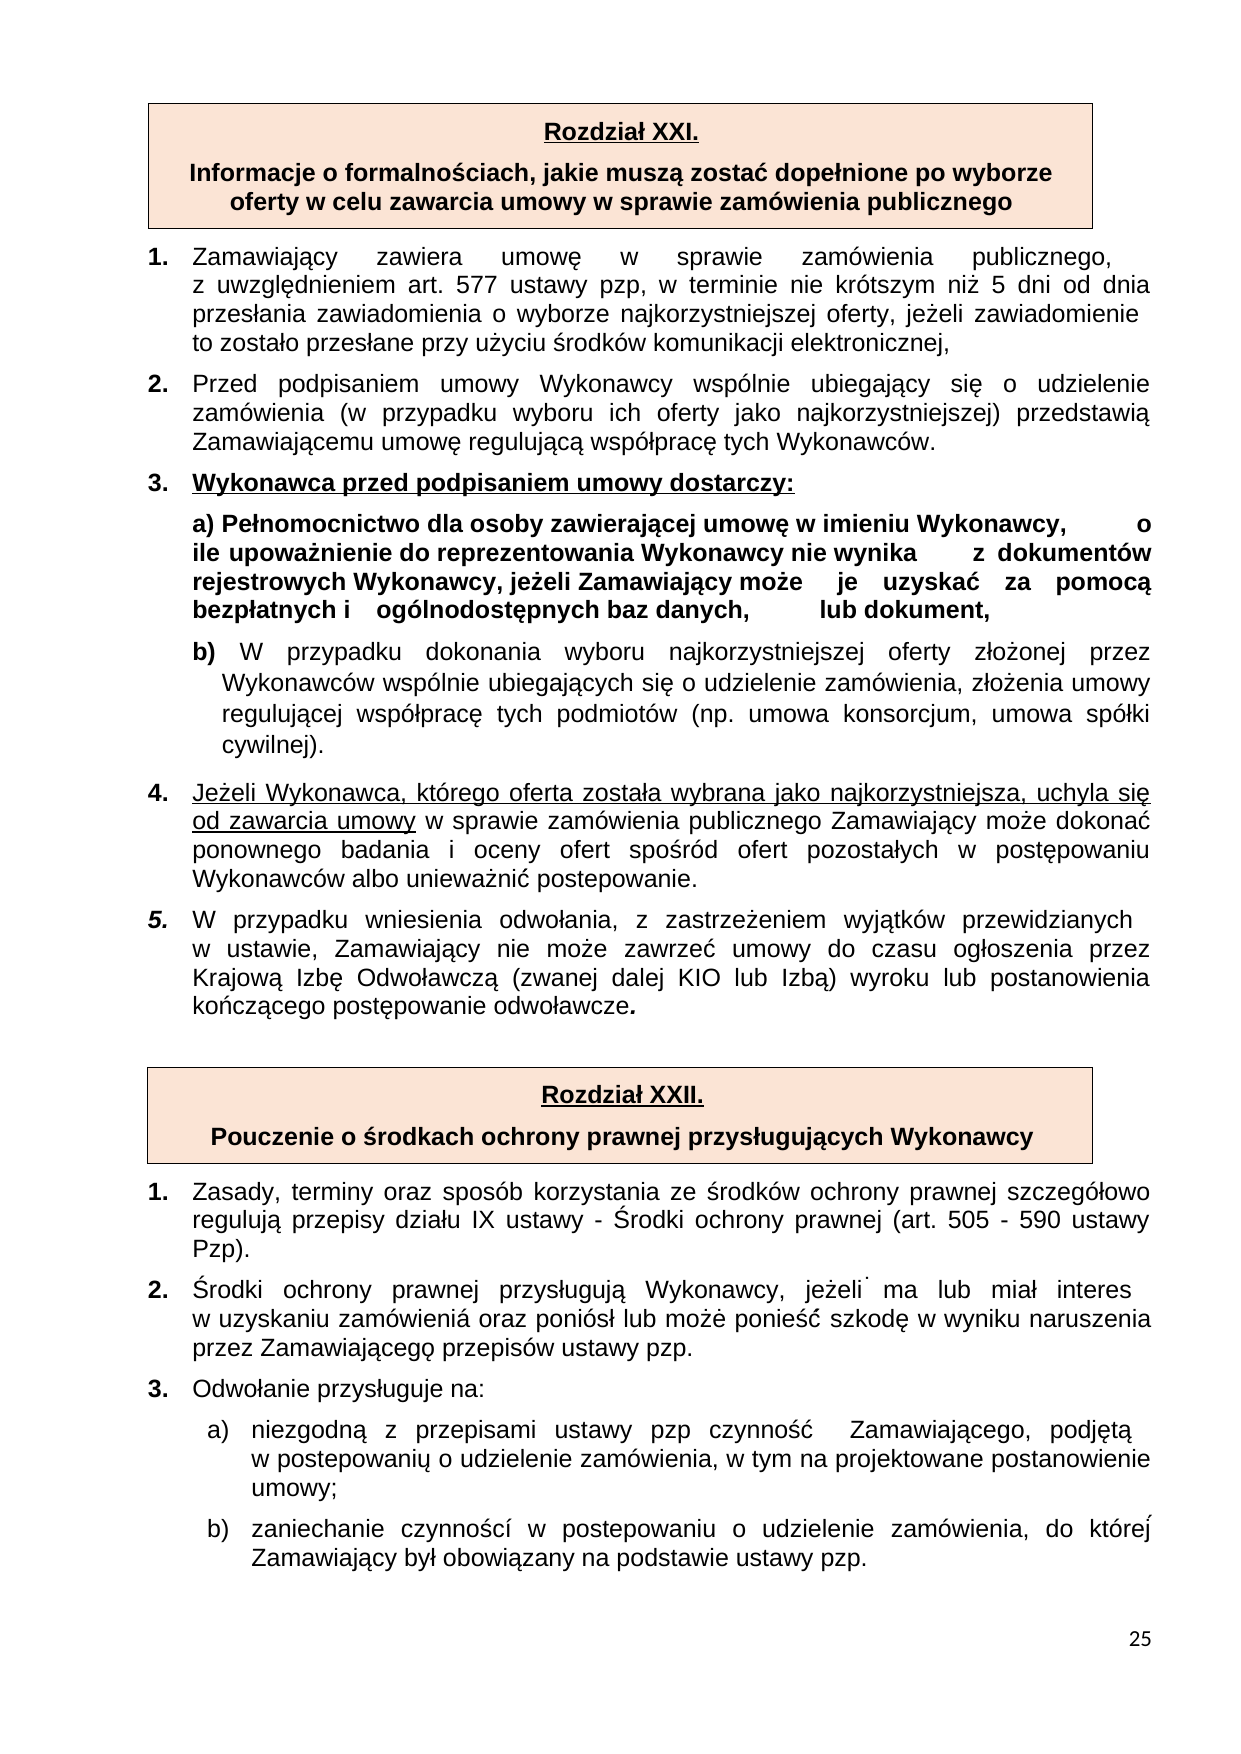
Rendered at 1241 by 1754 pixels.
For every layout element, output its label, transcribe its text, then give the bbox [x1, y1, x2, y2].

list zaniechanie czynnoścí w postepowaniu o udzielenie zamówienia, do której́ Zamawiający był obowiązany na podstawie ustawy pzp. [207, 1514, 1152, 1571]
title W przypadku wniesienia odwołania, z zastrzeżeniem wyjątków przewidzianych w ustawie, Zamawiający nie może zawrzeć umowy do czasu ogłoszenia przez Krajową Izbę Odwoławczą (zwanej dalej KIO lub Izbą) wyroku lub postanowienia kończącego postępowanie odwoławcze. [148, 905, 1152, 1020]
list Odwołanie przysługuje na: [148, 1374, 1152, 1403]
table_header Rozdział XXI. Informacje o formalnościach, jakie muszą zostać dopełnione po wyborze oferty w celu zawarcia umowy w sprawie zamówienia publicznego [149, 104, 1092, 228]
list Środki ochrony prawnej przysługują Wykonawcy, jeżeli̇ ma lub miał interes w uzyskaniu zamówieniá oraz poniósł lub możė ponieść́ szkodę w wyniku naruszenia przez Zamawiającegǫ przepisów ustawy pzp. [148, 1275, 1152, 1361]
list niezgodną z przepisami ustawy pzp czynność Zamawiającego, podjętą w postepowanių o udzielenie zamówienia, w tym na projektowane postanowienie umowy; [207, 1415, 1152, 1501]
title Zamawiający zawiera umowę w sprawie zamówienia publicznego, z uwzględnieniem art. 577 ustawy pzp, w terminie nie krótszym niż 5 dni od dnia przesłania zawiadomienia o wyborze najkorzystniejszej oferty, jeżeli zawiadomienie to zostało przesłane przy użyciu środków komunikacji elektronicznej, [148, 242, 1152, 357]
title Przed podpisaniem umowy Wykonawcy wspólnie ubiegający się o udzielenie zamówienia (w przypadku wyboru ich oferty jako najkorzystniejszej) przedstawią Zamawiającemu umowę regulującą współpracę tych Wykonawców. [148, 369, 1152, 455]
title Wykonawca przed podpisaniem umowy dostarczy: [148, 468, 1152, 497]
text b) W przypadku dokonania wyboru najkorzystniejszej oferty złożonej przez Wykonawców wspólnie ubiegających się o udzielenie zamówienia, złożenia umowy regulującej współpracę tych podmiotów (np. umowa konsorcjum, umowa spółki cywilnej). [192, 637, 1152, 758]
title a) Pełnomocnictwo dla osoby zawierającej umowę w imieniu Wykonawcy, o ile upoważnienie do reprezentowania Wykonawcy nie wynika z dokumentów rejestrowych Wykonawcy, jeżeli Zamawiający może je uzyskać za pomocą bezpłatnych i ogólnodostępnych baz danych, lub dokument, [192, 509, 1152, 624]
title Jeżeli Wykonawca, którego oferta została wybrana jako najkorzystniejsza, uchyla się od zawarcia umowy w sprawie zamówienia publicznego Zamawiający może dokonać ponownego badania i oceny ofert spośród ofert pozostałych w postępowaniu Wykonawców albo unieważnić́ postepowanie. [148, 777, 1152, 892]
list Zasady, terminy oraz sposób korzystania ze środków ochrony prawnej szczegółowo regulują przepisy działu IX ustawy - Środki ochrony prawnej (art. 505 - 590 ustawy Pzp). [148, 1176, 1152, 1263]
table_header Rozdział XXII. Pouczenie o środkach ochrony prawnej przysługujących Wykonawcy [148, 1068, 1092, 1163]
